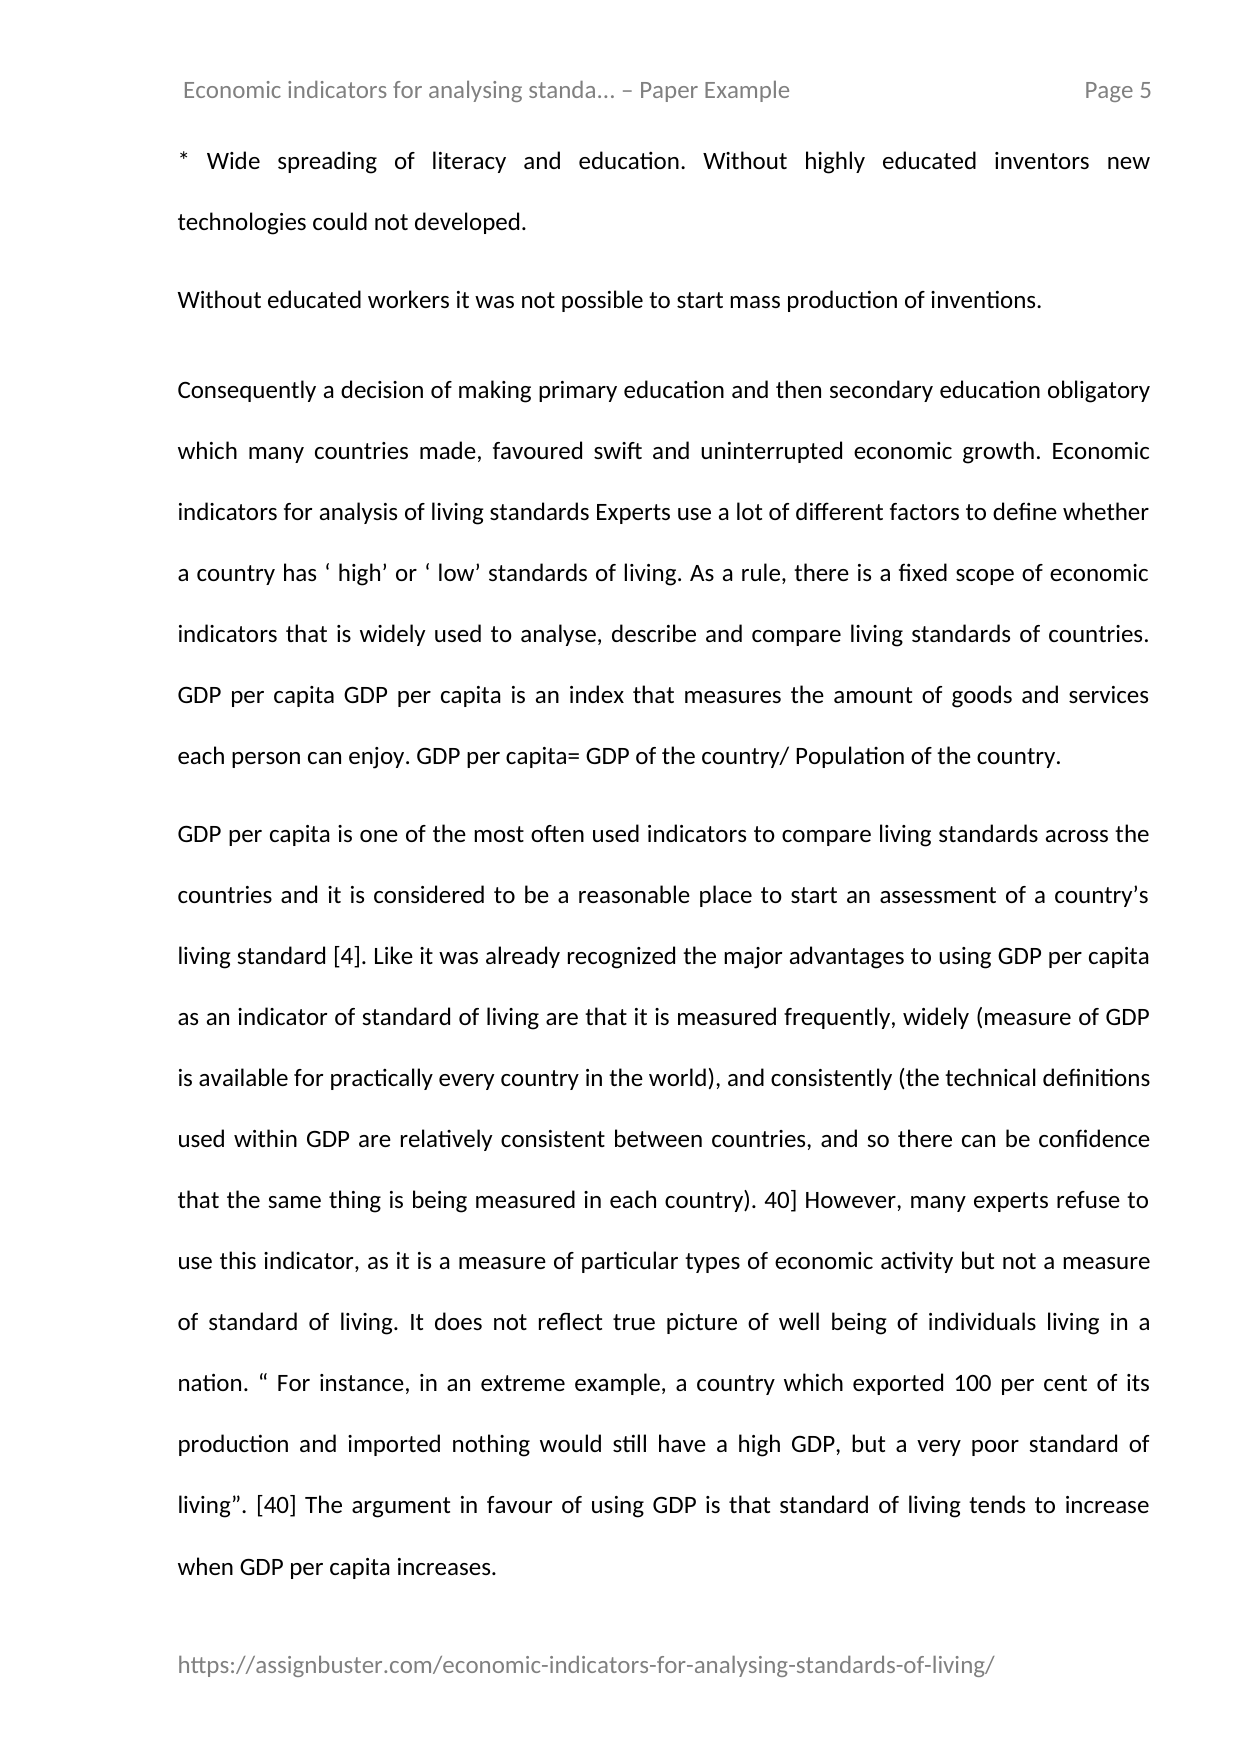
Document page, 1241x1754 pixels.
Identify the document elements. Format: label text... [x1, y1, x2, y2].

text GDP per capita is one of the most often used indicators to compare living standards across the countries and it is considered to be a reasonable place to start an assessment of a country’s living standard [4]. Like it was already recognized the major advantages to using GDP per capita as an indicator of standard of living are that it is measured frequently, widely (measure of GDP is available for practically every country in the world), and consistently (the technical definitions used within GDP are relatively consistent between countries, and so there can be confidence that the same thing is being measured in each country). 40] However, many experts refuse to use this indicator, as it is a measure of particular types of economic activity but not a measure of standard of living. It does not reflect true picture of well being of individuals living in a nation. “ For instance, in an extreme example, a country which exported 100 per cent of its production and imported nothing would still have a high GDP, but a very poor standard of living”. [40] The argument in favour of using GDP is that standard of living tends to increase when GDP per capita increases. [177, 818, 1152, 1581]
text Consequently a decision of making primary education and then secondary education obligatory which many countries made, favoured swift and uninterrupted economic growth. Economic indicators for analysis of living standards Experts use a lot of different factors to define whether a country has ‘ high’ or ‘ low’ standards of living. As a rule, there is a fixed scope of economic indicators that is widely used to analyse, describe and compare living standards of countries. GDP per capita GDP per capita is an index that measures the amount of goods and services each person can enjoy. GDP per capita= GDP of the country/ Population of the country. [177, 374, 1152, 771]
text Without educated workers it was not possible to start mass production of inventions. [177, 284, 1152, 314]
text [177, 145, 1152, 237]
